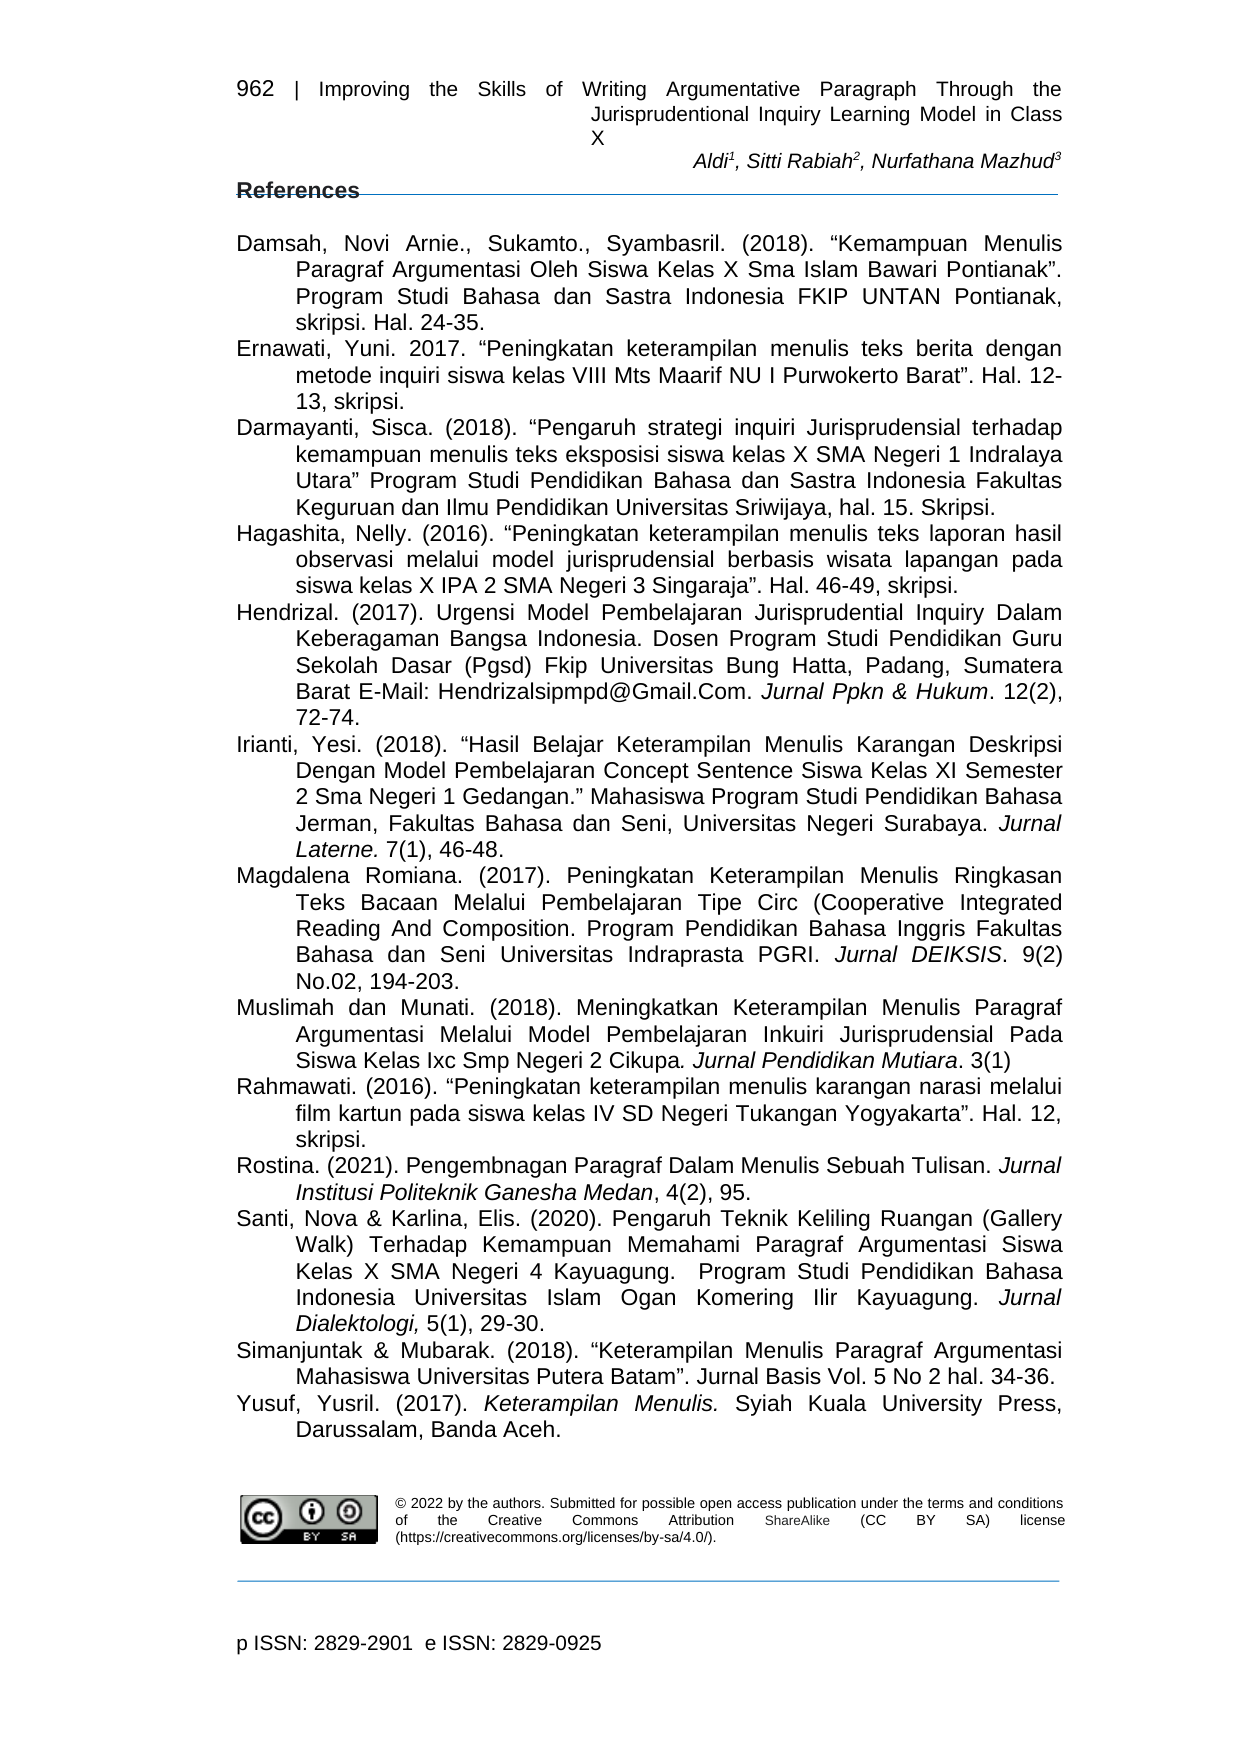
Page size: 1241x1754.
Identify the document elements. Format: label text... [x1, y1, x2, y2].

text Darmayanti, Sisca. (2018). “Pengaruh strategi inquiri Jurisprudensial terhadap kemampuan menulis teks eksposisi siswa kelas X SMA Negeri 1 Indralaya Utara” Program Studi Pendidikan Bahasa dan Sastra Indonesia Fakultas Keguruan dan Ilmu Pendidikan Universitas Sriwijaya, hal. 15. Skripsi. [236, 414, 1063, 520]
text Muslimah dan Munati. (2018). Meningkatkan Keterampilan Menulis Paragraf Argumentasi Melalui Model Pembelajaran Inkuiri Jurisprudensial Pada Siswa Kelas Ixc Smp Negeri 2 Cikupa. Jurnal Pendidikan Mutiara. 3(1) [236, 994, 1063, 1073]
table_header © 2022 by the authors. Submitted for possible open access publication under the terms and conditions of the Creative Commons Attribution ShareAlike (CC BY SA) license (https://creativecommons.org/licenses/by-sa/4.0/). [384, 1495, 1077, 1570]
text Magdalena Romiana. (2017). Peningkatan Keterampilan Menulis Ringkasan Teks Bacaan Melalui Pembelajaran Tipe Circ (Cooperative Integrated Reading And Composition. Program Pendidikan Bahasa Inggris Fakultas Bahasa dan Seni Universitas Indraprasta PGRI. Jurnal DEIKSIS. 9(2) No.02, 194-203. [236, 862, 1063, 994]
text Santi, Nova & Karlina, Elis. (2020). Pengaruh Teknik Keliling Ruangan (Gallery Walk) Terhadap Kemampuan Memahami Paragraf Argumentasi Siswa Kelas X SMA Negeri 4 Kayuagung. Program Studi Pendidikan Bahasa Indonesia Universitas Islam Ogan Komering Ilir Kayuagung. Jurnal Dialektologi, 5(1), 29-30. [236, 1205, 1063, 1337]
text Irianti, Yesi. (2018). “Hasil Belajar Keterampilan Menulis Karangan Deskripsi Dengan Model Pembelajaran Concept Sentence Siswa Kelas XI Semester 2 Sma Negeri 1 Gedangan.” Mahasiswa Program Studi Pendidikan Bahasa Jerman, Fakultas Bahasa dan Seni, Universitas Negeri Surabaya. Jurnal Laterne. 7(1), 46-48. [236, 731, 1063, 862]
text Rahmawati. (2016). “Peningkatan keterampilan menulis karangan narasi melalui film kartun pada siswa kelas IV SD Negeri Tukangan Yogyakarta”. Hal. 12, skripsi. [236, 1073, 1063, 1152]
text Damsah, Novi Arnie., Sukamto., Syambasril. (2018). “Kemampuan Menulis Paragraf Argumentasi Oleh Siswa Kelas X Sma Islam Bawari Pontianak”. Program Studi Bahasa dan Sastra Indonesia FKIP UNTAN Pontianak, skripsi. Hal. 24-35. [236, 230, 1063, 335]
picture [240, 1495, 378, 1544]
text Ernawati, Yuni. 2017. “Peningkatan keterampilan menulis teks berita dengan metode inquiri siswa kelas VIII Mts Maarif NU I Purwokerto Barat”. Hal. 12-13, skripsi. [236, 335, 1063, 414]
text Hendrizal. (2017). Urgensi Model Pembelajaran Jurisprudential Inquiry Dalam Keberagaman Bangsa Indonesia. Dosen Program Studi Pendidikan Guru Sekolah Dasar (Pgsd) Fkip Universitas Bung Hatta, Padang, Sumatera Barat E-Mail: Hendrizalsipmpd@Gmail.Com. Jurnal Ppkn & Hukum. 12(2), 72-74. [236, 599, 1063, 731]
text References [236, 177, 1063, 203]
text Rostina. (2021). Pengembnagan Paragraf Dalam Menulis Sebuah Tulisan. Jurnal Institusi Politeknik Ganesha Medan, 4(2), 95. [236, 1152, 1063, 1205]
text Simanjuntak & Mubarak. (2018). “Keterampilan Menulis Paragraf Argumentasi Mahasiswa Universitas Putera Batam”. Jurnal Basis Vol. 5 No 2 hal. 34-36. [236, 1337, 1063, 1389]
table_header [236, 1495, 384, 1570]
text Hagashita, Nelly. (2016). “Peningkatan keterampilan menulis teks laporan hasil observasi melalui model jurisprudensial berbasis wisata lapangan pada siswa kelas X IPA 2 SMA Negeri 3 Singaraja”. Hal. 46-49, skripsi. [236, 520, 1063, 599]
text Yusuf, Yusril. (2017). Keterampilan Menulis. Syiah Kuala University Press, Darussalam, Banda Aceh. [236, 1389, 1063, 1442]
